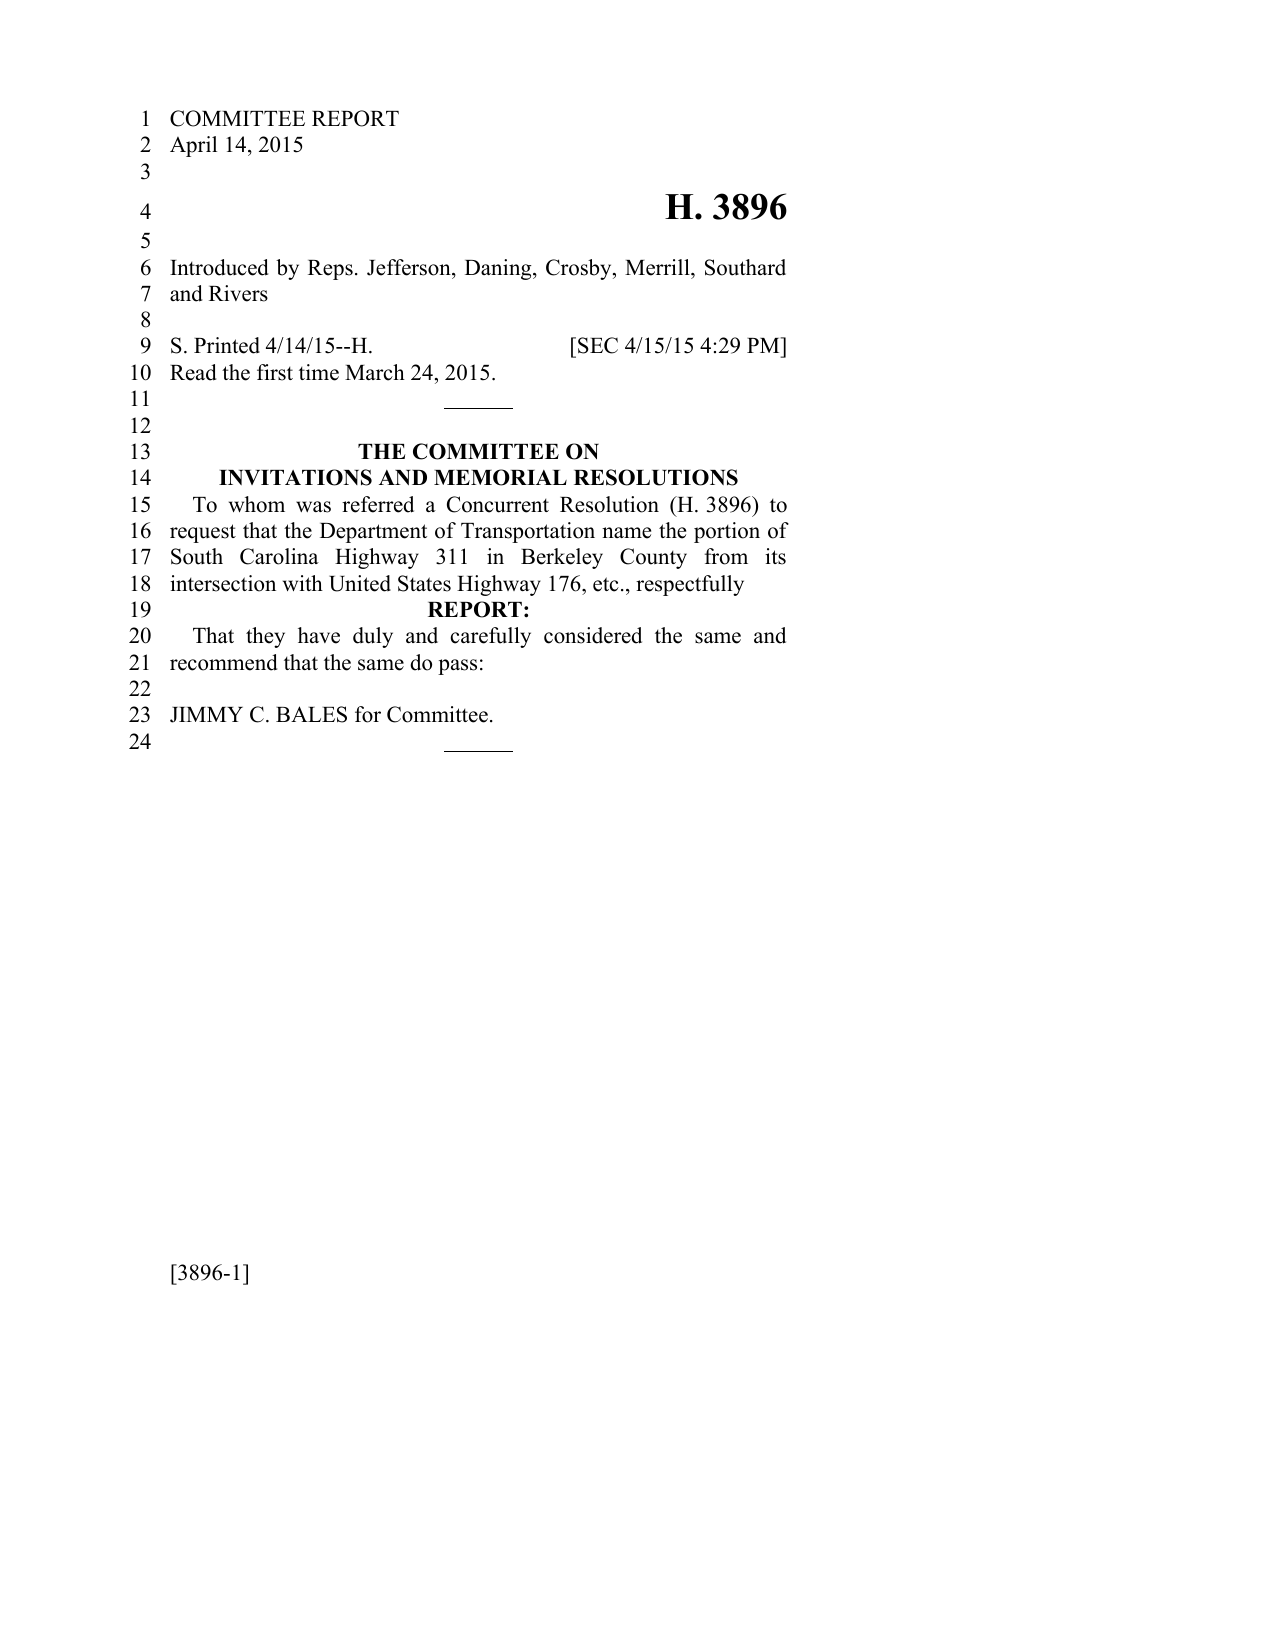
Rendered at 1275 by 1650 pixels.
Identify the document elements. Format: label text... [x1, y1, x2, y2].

text H. 3896 [169, 184, 787, 227]
text Read the first time March 24, 2015. [169, 359, 787, 385]
text Introduced by Reps. Jefferson, Daning, Crosby, Merrill, Southard and Rivers [169, 253, 787, 306]
text That they have duly and carefully considered the same and recommend that the same do pass: [169, 622, 787, 675]
text INVITATIONS AND MEMORIAL RESOLUTIONS [169, 464, 787, 491]
text To whom was referred a Concurrent Resolution (H. 3896) to request that the Department of Transportation name the portion of South Carolina Highway 311 in Berkeley County from its intersection with United States Highway 176, etc., respectfully [169, 491, 787, 596]
text S. Printed 4/14/15--H. [SEC 4/15/15 4:29 PM] [169, 333, 787, 359]
text April 14, 2015 [169, 131, 787, 158]
text COMMITTEE REPORT [169, 105, 787, 131]
text JIMMY C. BALES for Committee. [169, 702, 787, 728]
text THE COMMITTEE ON [169, 438, 787, 464]
text REPORT: [169, 596, 787, 622]
